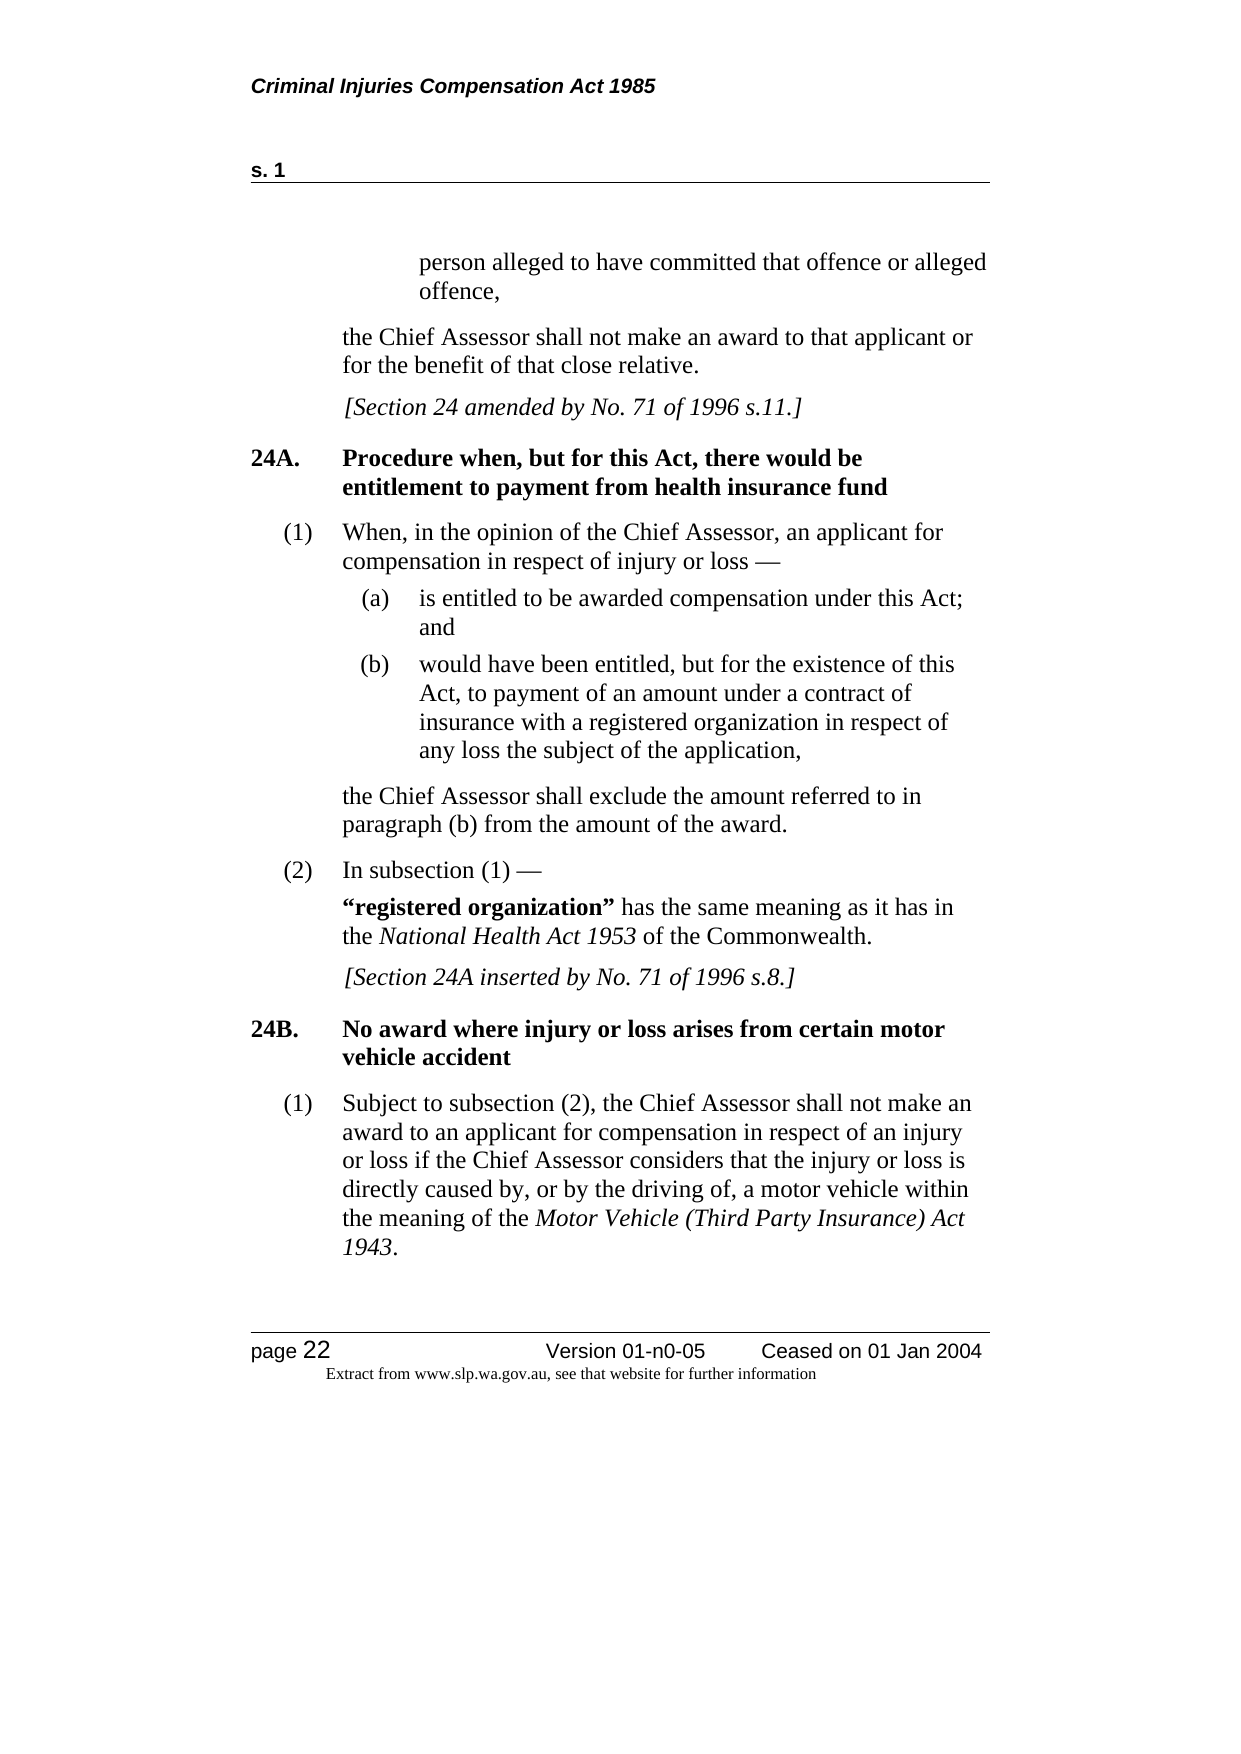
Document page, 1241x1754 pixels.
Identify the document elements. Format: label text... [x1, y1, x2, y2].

text (2) In subsection (1) — [251, 855, 990, 884]
text (1) Subject to subsection (2), the Chief Assessor shall not make an award to an applicant for compensation in respect of an injury or loss if the Chief Assessor considers that the injury or loss is directly caused by, or by the driving of, a motor vehicle within the meaning of the Motor Vehicle (Third Party Insurance) Act 1943. [251, 1088, 990, 1260]
subtitle 24A. Procedure when, but for this Act, there would be entitlement to payment from health insurance fund [251, 443, 990, 501]
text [251, 247, 990, 305]
text the Chief Assessor shall not make an award to that applicant or for the benefit of that close relative. [251, 322, 990, 379]
text (1) When, in the opinion of the Chief Assessor, an applicant for compensation in respect of injury or loss — [251, 517, 990, 575]
text the Chief Assessor shall exclude the amount referred to in paragraph (b) from the amount of the award. [251, 781, 990, 838]
text [Section 24 amended by No. 71 of 1996 s.11.] [251, 392, 990, 420]
text [Section 24A inserted by No. 71 of 1996 s.8.] [251, 962, 990, 991]
text (b) would have been entitled, but for the existence of this Act, to payment of an amount under a contract of insurance with a registered organization in respect of any loss the subject of the application, [251, 649, 990, 764]
subtitle 24B. No award where injury or loss arises from certain motor vehicle accident [251, 1014, 990, 1071]
text (a) is entitled to be awarded compensation under this Act; and [251, 583, 990, 641]
text “registered organization” has the same meaning as it has in the National Health Act 1953 of the Commonwealth. [251, 892, 990, 949]
